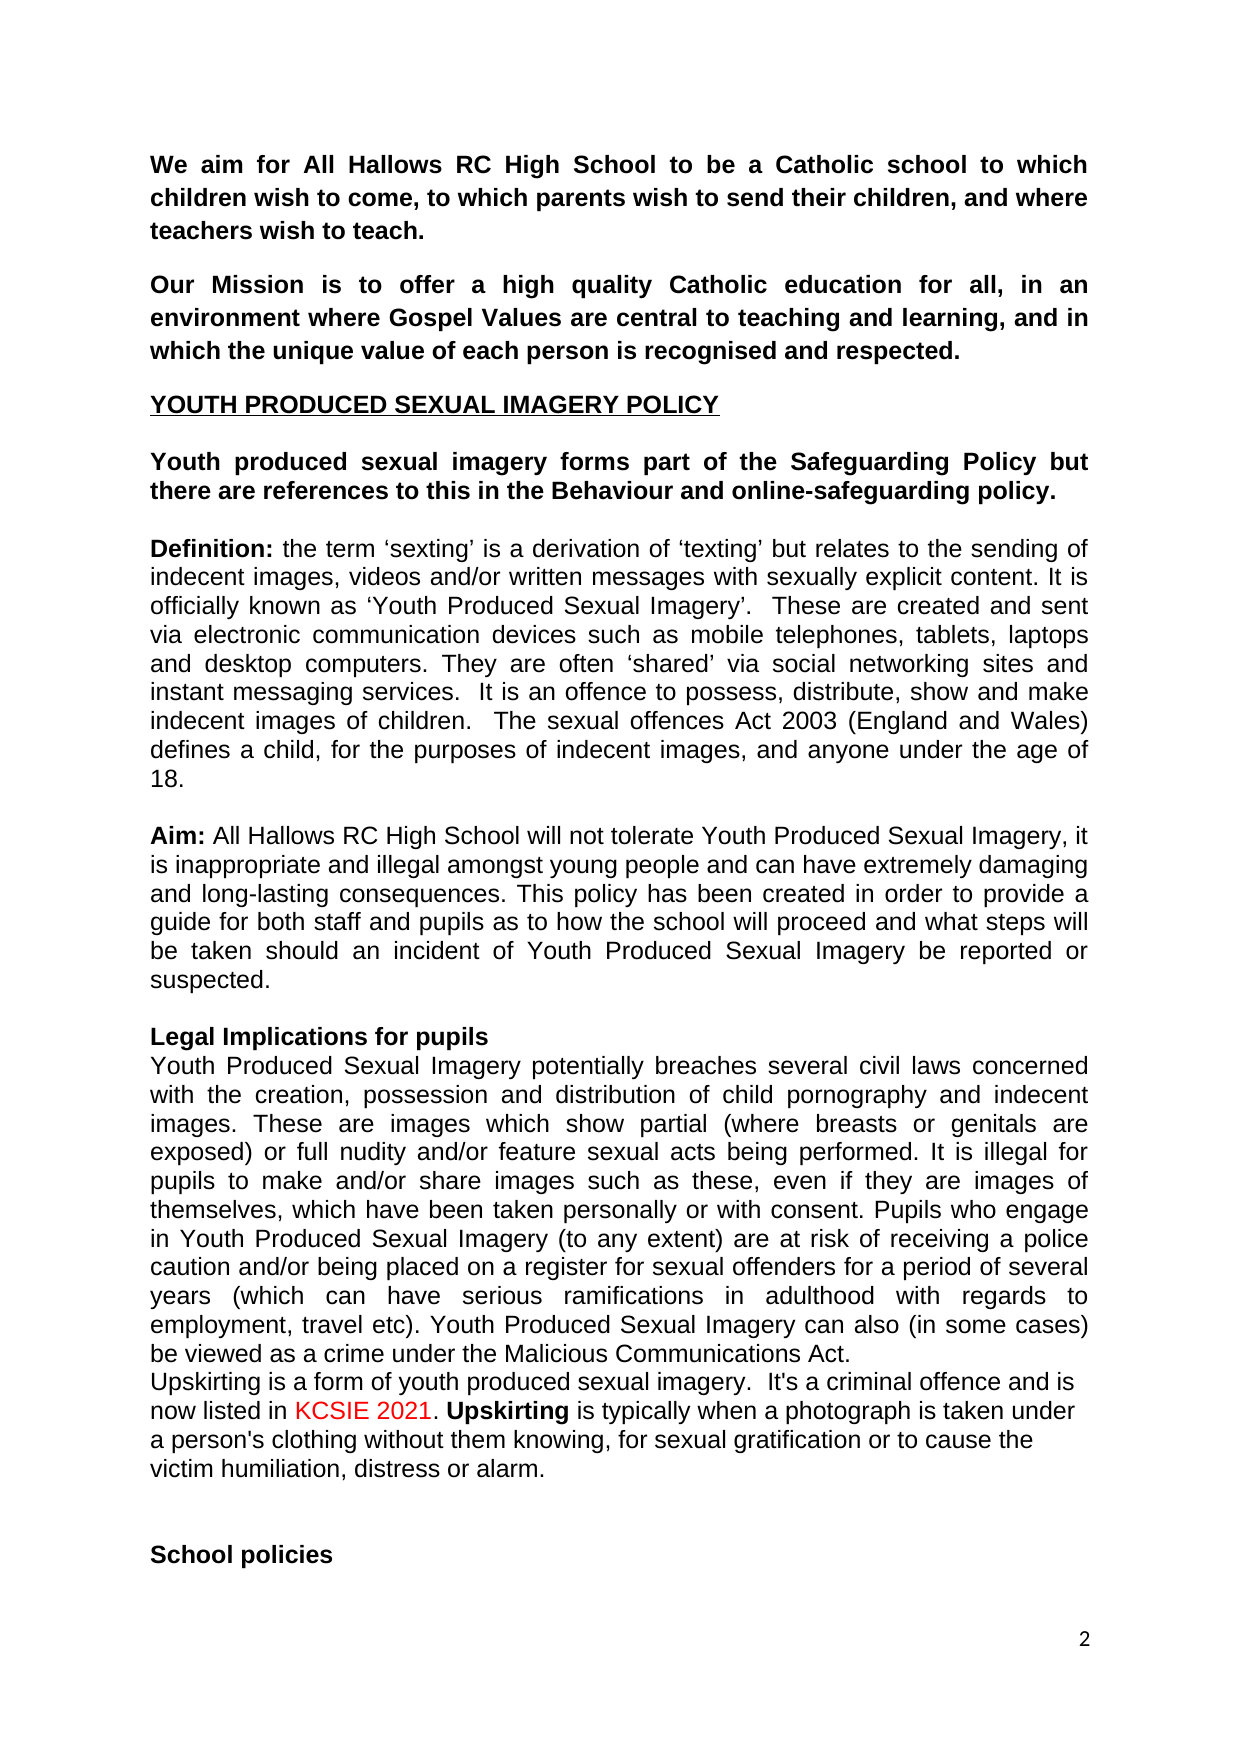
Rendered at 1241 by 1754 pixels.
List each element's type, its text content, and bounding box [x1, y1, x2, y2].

text Our Mission is to offer a high quality Catholic education for all, in an environment where Gospel Values are central to teaching and learning, and in which the unique value of each person is recognised and respected. [150, 270, 1090, 365]
text School policies [150, 1540, 1090, 1568]
text YOUTH PRODUCED SEXUAL IMAGERY POLICY [150, 390, 1090, 418]
text Aim: All Hallows RC High School will not tolerate Youth Produced Sexual Imagery, it is inappropriate and illegal amongst young people and can have extremely damaging and long-lasting consequences. This policy has been created in order to provide a guide for both staff and pupils as to how the school will proceed and what steps will be taken should an incident of Youth Produced Sexual Imagery be reported or suspected. [150, 821, 1090, 993]
text We aim for All Hallows RC High School to be a Catholic school to which children wish to come, to which parents wish to send their children, and where teachers wish to teach. [150, 150, 1090, 245]
text Youth produced sexual imagery forms part of the Safeguarding Policy but there are references to this in the Behaviour and online-safeguarding policy. [150, 447, 1090, 505]
text Definition: the term ‘sexting’ is a derivation of ‘texting’ but relates to the sending of indecent images, videos and/or written messages with sexually explicit content. It is officially known as ‘Youth Produced Sexual Imagery’. These are created and sent via electronic communication devices such as mobile telephones, tablets, laptops and desktop computers. They are often ‘shared’ via social networking sites and instant messaging services. It is an offence to possess, distribute, show and make indecent images of children. The sexual offences Act 2003 (England and Wales) defines a child, for the purposes of indecent images, and anyone under the age of 18. [150, 533, 1090, 792]
text Legal Implications for pupils [150, 1022, 1090, 1051]
text Youth Produced Sexual Imagery potentially breaches several civil laws concerned with the creation, possession and distribution of child pornography and indecent images. These are images which show partial (where breasts or genitals are exposed) or full nudity and/or feature sexual acts being performed. It is illegal for pupils to make and/or share images such as these, even if they are images of themselves, which have been taken personally or with consent. Pupils who engage in Youth Produced Sexual Imagery (to any extent) are at risk of receiving a police caution and/or being placed on a register for sexual offenders for a period of several years (which can have serious ramifications in adulthood with regards to employment, travel etc). Youth Produced Sexual Imagery can also (in some cases) be viewed as a crime under the Malicious Communications Act. [150, 1051, 1090, 1367]
subtitle Upskirting is a form of youth produced sexual imagery. It's a criminal offence and is now listed in KCSIE 2021. Upskirting is typically when a photograph is taken under a person's clothing without them knowing, for sexual gratification or to cause the victim humiliation, distress or alarm. [150, 1367, 1090, 1482]
